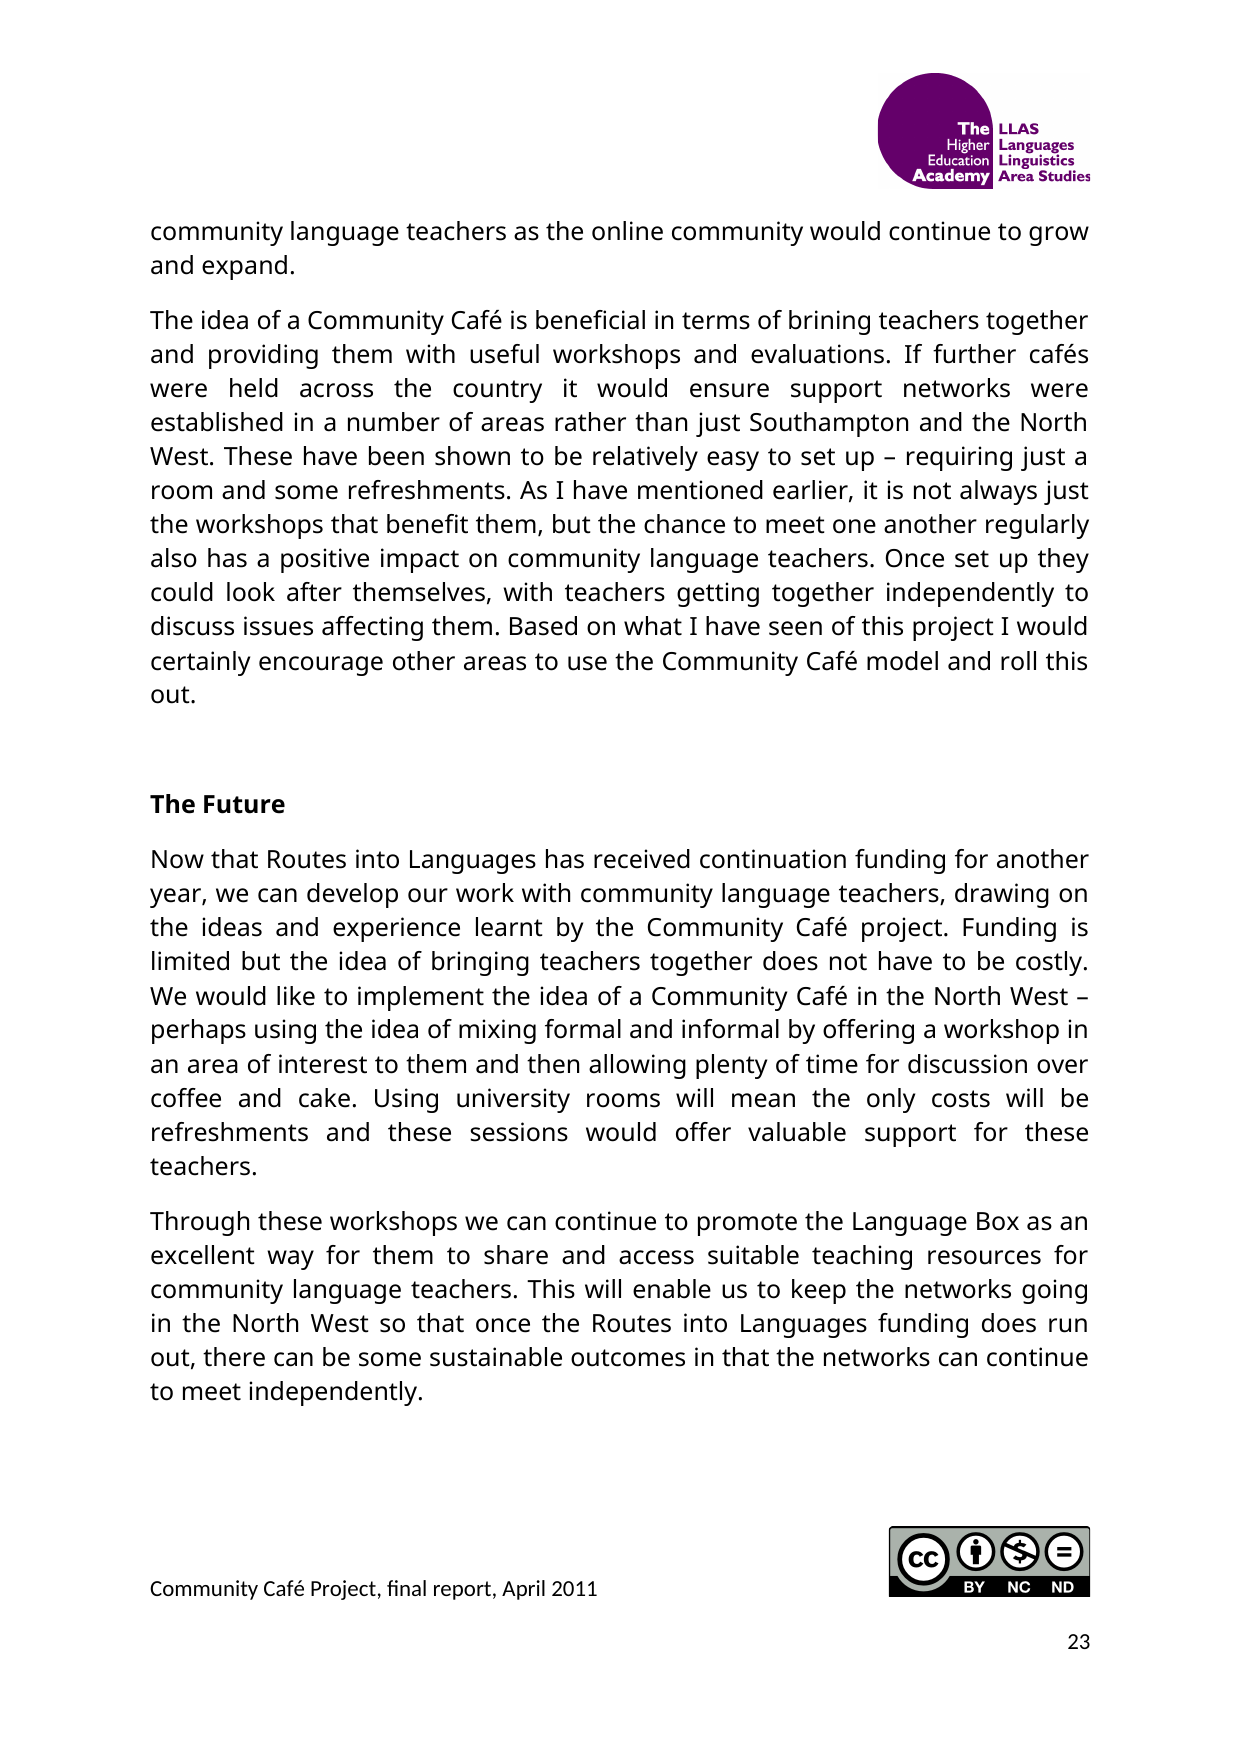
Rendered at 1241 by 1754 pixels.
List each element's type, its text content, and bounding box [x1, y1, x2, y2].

text Through these workshops we can continue to promote the Language Box as an excellent way for them to share and access suitable teaching resources for community language teachers. This will enable us to keep the networks going in the North West so that once the Routes into Languages funding does run out, there can be some sustainable outcomes in that the networks can continue to meet independently. [150, 1203, 1090, 1408]
picture [877, 73, 1091, 189]
text The idea of a Community Café is beneficial in terms of brining teachers together and providing them with useful workshops and evaluations. If further cafés were held across the country it would ensure support networks were established in a number of areas rather than just Southampton and the North West. These have been shown to be relatively easy to set up – requiring just a room and some refreshments. As I have mentioned earlier, it is not always just the workshops that benefit them, but the chance to meet one another regularly also has a positive impact on community language teachers. Once set up they could look after themselves, with teachers getting together independently to discuss issues affecting them. Based on what I have seen of this project I would certainly encourage other areas to use the Community Café model and roll this out. [150, 302, 1090, 711]
text The Future [150, 787, 1090, 821]
picture [888, 1526, 1091, 1597]
text Now that Routes into Languages has received continuation funding for another year, we can develop our work with community language teachers, drawing on the ideas and experience learnt by the Community Café project. Funding is limited but the idea of bringing teachers together does not have to be costly. We would like to implement the idea of a Community Café in the North West – perhaps using the idea of mixing formal and informal by offering a workshop in an area of interest to them and then allowing plenty of time for discussion over coffee and cake. Using university rooms will mean the only costs will be refreshments and these sessions would offer valuable support for these teachers. [150, 842, 1090, 1182]
